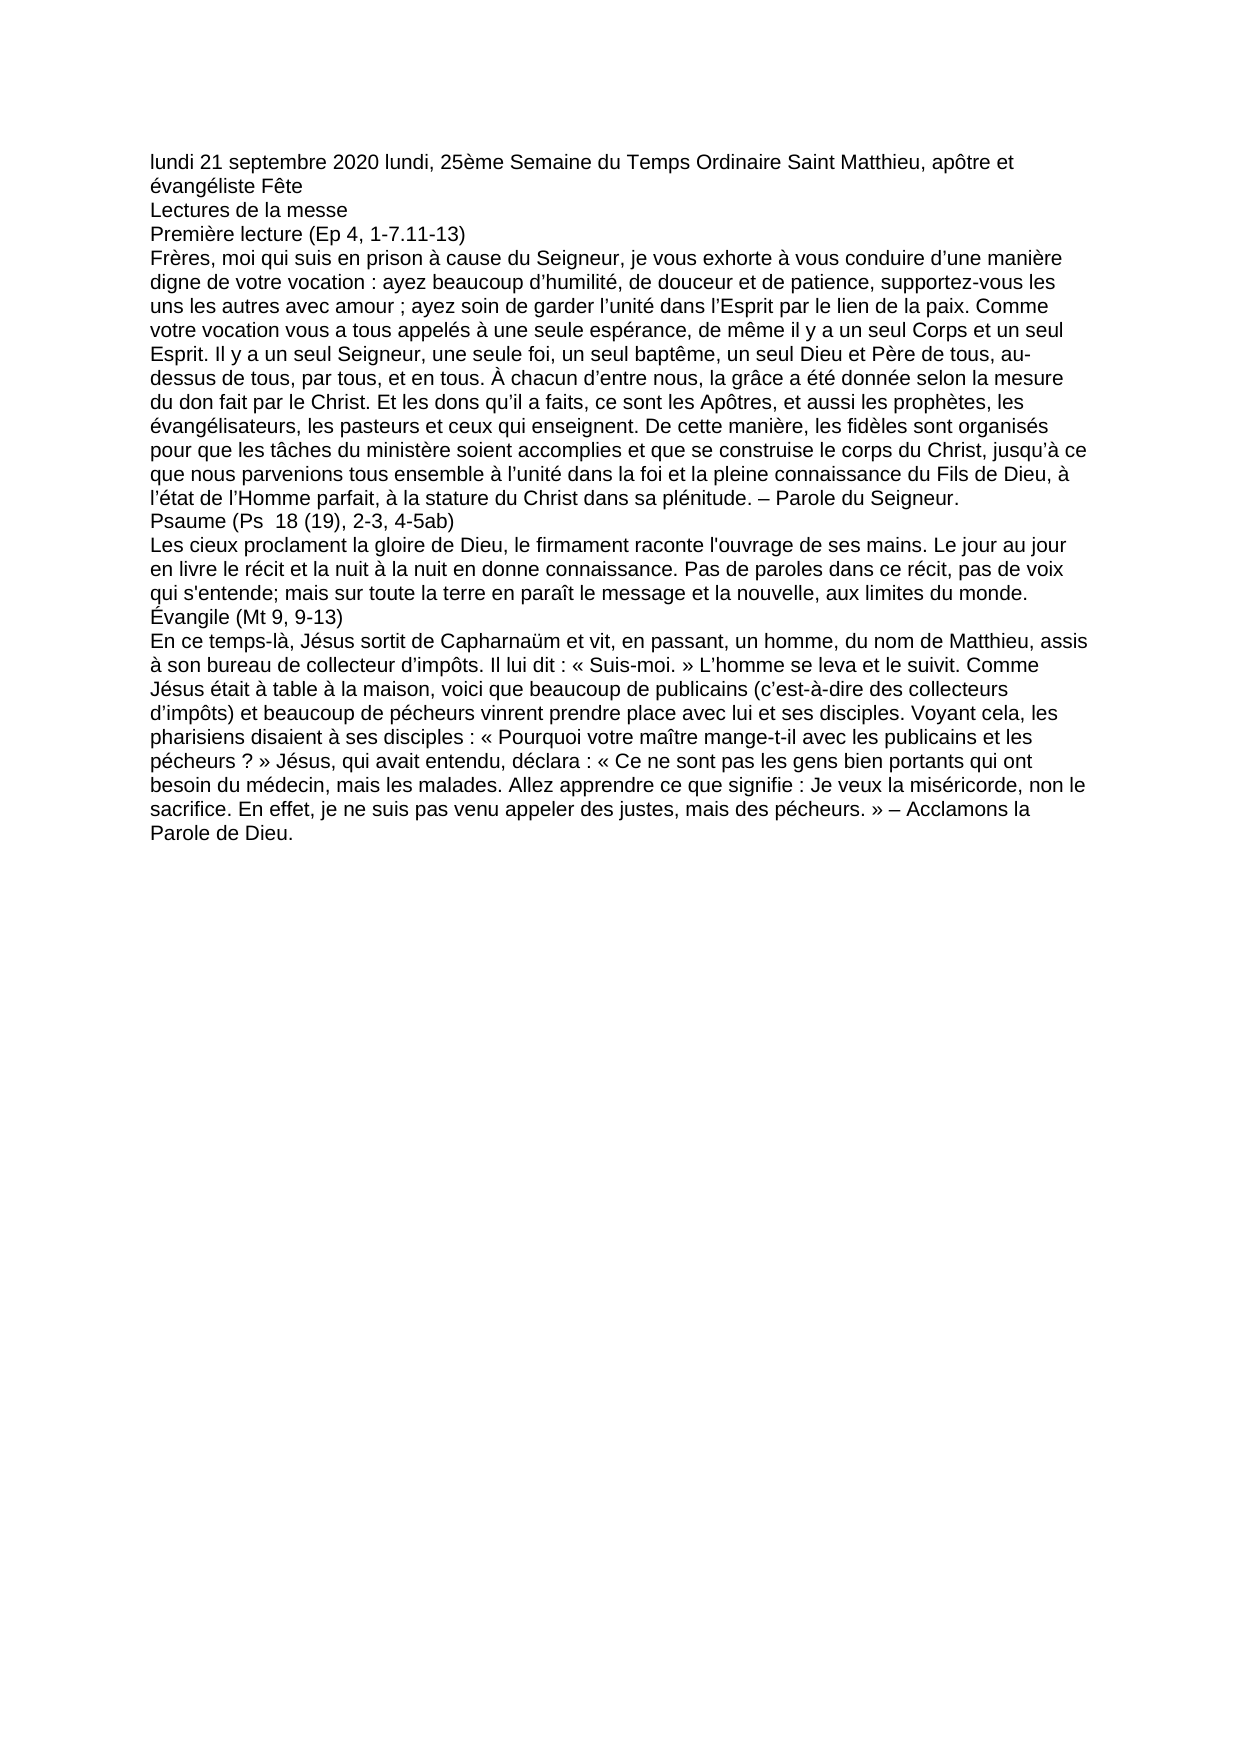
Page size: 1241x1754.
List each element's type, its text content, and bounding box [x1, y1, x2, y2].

text En ce temps-là, Jésus sortit de Capharnaüm et vit, en passant, un homme, du nom de Matthieu, assis à son bureau de collecteur d’impôts. Il lui dit : « Suis-moi. » L’homme se leva et le suivit. Comme Jésus était à table à la maison, voici que beaucoup de publicains (c’est-à-dire des collecteurs d’impôts) et beaucoup de pécheurs vinrent prendre place avec lui et ses disciples. Voyant cela, les pharisiens disaient à ses disciples : « Pourquoi votre maître mange-t-il avec les publicains et les pécheurs ? » Jésus, qui avait entendu, déclara : « Ce ne sont pas les gens bien portants qui ont besoin du médecin, mais les malades. Allez apprendre ce que signifie : Je veux la miséricorde, non le sacrifice. En effet, je ne suis pas venu appeler des justes, mais des pécheurs. » – Acclamons la Parole de Dieu. [150, 629, 1090, 845]
text Les cieux proclament la gloire de Dieu, le firmament raconte l'ouvrage de ses mains. Le jour au jour en livre le récit et la nuit à la nuit en donne connaissance. Pas de paroles dans ce récit, pas de voix qui s'entende; mais sur toute la terre en paraît le message et la nouvelle, aux limites du monde. [150, 533, 1090, 605]
text Frères, moi qui suis en prison à cause du Seigneur, je vous exhorte à vous conduire d’une manière digne de votre vocation : ayez beaucoup d’humilité, de douceur et de patience, supportez-vous les uns les autres avec amour ; ayez soin de garder l’unité dans l’Esprit par le lien de la paix. Comme votre vocation vous a tous appelés à une seule espérance, de même il y a un seul Corps et un seul Esprit. Il y a un seul Seigneur, une seule foi, un seul baptême, un seul Dieu et Père de tous, au-dessus de tous, par tous, et en tous. À chacun d’entre nous, la grâce a été donnée selon la mesure du don fait par le Christ. Et les dons qu’il a faits, ce sont les Apôtres, et aussi les prophètes, les évangélisateurs, les pasteurs et ceux qui enseignent. De cette manière, les fidèles sont organisés pour que les tâches du ministère soient accomplies et que se construise le corps du Christ, jusqu’à ce que nous parvenions tous ensemble à l’unité dans la foi et la pleine connaissance du Fils de Dieu, à l’état de l’Homme parfait, à la stature du Christ dans sa plénitude. – Parole du Seigneur. [150, 246, 1090, 509]
